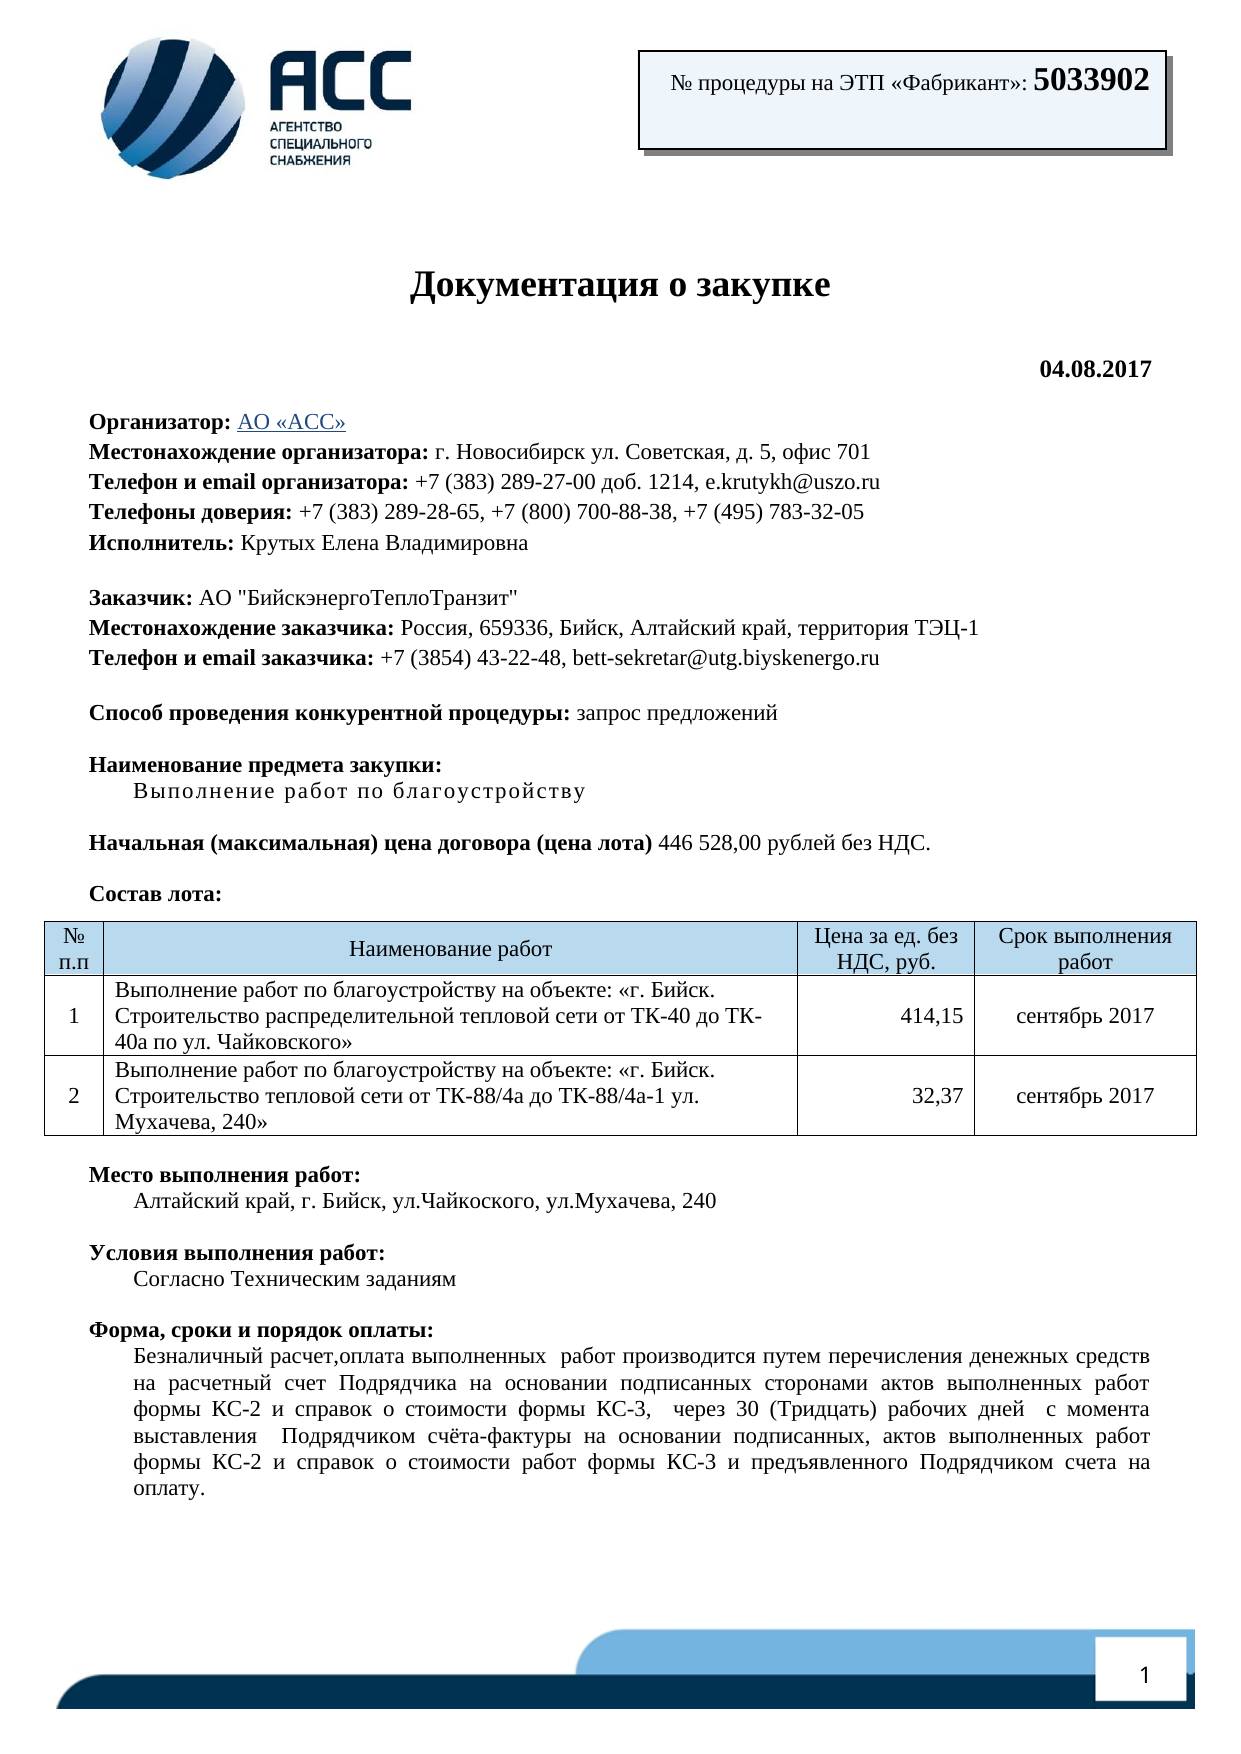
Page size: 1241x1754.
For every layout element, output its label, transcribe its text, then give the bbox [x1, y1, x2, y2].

table_cell Выполнение работ по благоустройству на объекте: «г. Бийск. Строительство распределительной тепловой сети от ТК-40 до ТК-40а по ул. Чайковского» [104, 976, 797, 1055]
table_cell 32,37 [798, 1056, 974, 1135]
text Согласно Техническим заданиям [133, 1265, 1152, 1291]
text Форма, сроки и порядок оплаты: [89, 1316, 1152, 1343]
table_header Наименование работ [104, 922, 797, 974]
text Заказчик: АО "БийскэнергоТеплоТранзит" [89, 584, 1152, 610]
text Телефоны доверия: +7 (383) 289-28-65, +7 (800) 700-88-38, +7 (495) 783-32-05 [89, 498, 1152, 525]
text Телефон и email организатора: +7 (383) 289-27-00 доб. 1214, e.krutykh@uszo.ru [89, 468, 1152, 494]
text Исполнитель: Крутых Елена Владимировна [89, 529, 1152, 555]
text Способ проведения конкурентной процедуры: запрос предложений [89, 699, 1152, 726]
table_header Срок выполнения работ [975, 922, 1196, 974]
table_cell сентябрь 2017 [975, 976, 1196, 1055]
text Алтайский край, г. Бийск, ул.Чайкоского, ул.Мухачева, 240 [133, 1187, 1152, 1213]
text Местонахождение организатора: г. Новосибирск ул. Советская, д. 5, офис 701 [89, 438, 1152, 464]
table_cell Выполнение работ по благоустройству на объекте: «г. Бийск. Строительство тепловой сети от ТК-88/4а до ТК-88/4а-1 ул. Мухачева, 240» [104, 1056, 797, 1135]
table_header № п.п [45, 922, 103, 974]
text Документация о закупке [89, 261, 1152, 304]
table_cell 1 [45, 976, 103, 1055]
text Местонахождение заказчика: Россия, 659336, Бийск, Алтайский край, территория ТЭЦ-1 [89, 614, 1152, 640]
table_cell 414,15 [798, 976, 974, 1055]
text Начальная (максимальная) цена договора (цена лота) 446 528,00 рублей без НДС. [89, 828, 1152, 855]
text Место выполнения работ: [89, 1161, 1152, 1187]
text Организатор: АО «АСС» [89, 408, 1152, 434]
text Телефон и email заказчика: +7 (3854) 43-22-48, bett-sekretar@utg.biyskenergo.ru [89, 644, 1152, 671]
text Безналичный расчет,оплата выполненных работ производится путем перечисления денежных средств на расчетный счет Подрядчика на основании подписанных сторонами актов выполненных работ формы КС-2 и справок о стоимости формы КС-3, через 30 (Тридцать) рабочих дней с момента выставления Подрядчиком счёта-фактуры на основании подписанных, актов выполненных работ формы КС-2 и справок о стоимости работ формы КС-3 и предъявленного Подрядчиком счета на оплату. [133, 1343, 1152, 1501]
table_cell сентябрь 2017 [975, 1056, 1196, 1135]
picture [42, 1628, 1195, 1709]
text Наименование предмета закупки: [89, 751, 1152, 777]
text Условия выполнения работ: [89, 1238, 1152, 1265]
text Состав лота: [89, 880, 1152, 906]
picture [88, 29, 425, 186]
text 04.08.2017 [89, 354, 1152, 383]
table_cell 2 [45, 1056, 103, 1135]
table_header Цена за ед. без НДС, руб. [798, 922, 974, 974]
text Выполнение работ по благоустройству [133, 777, 1152, 803]
